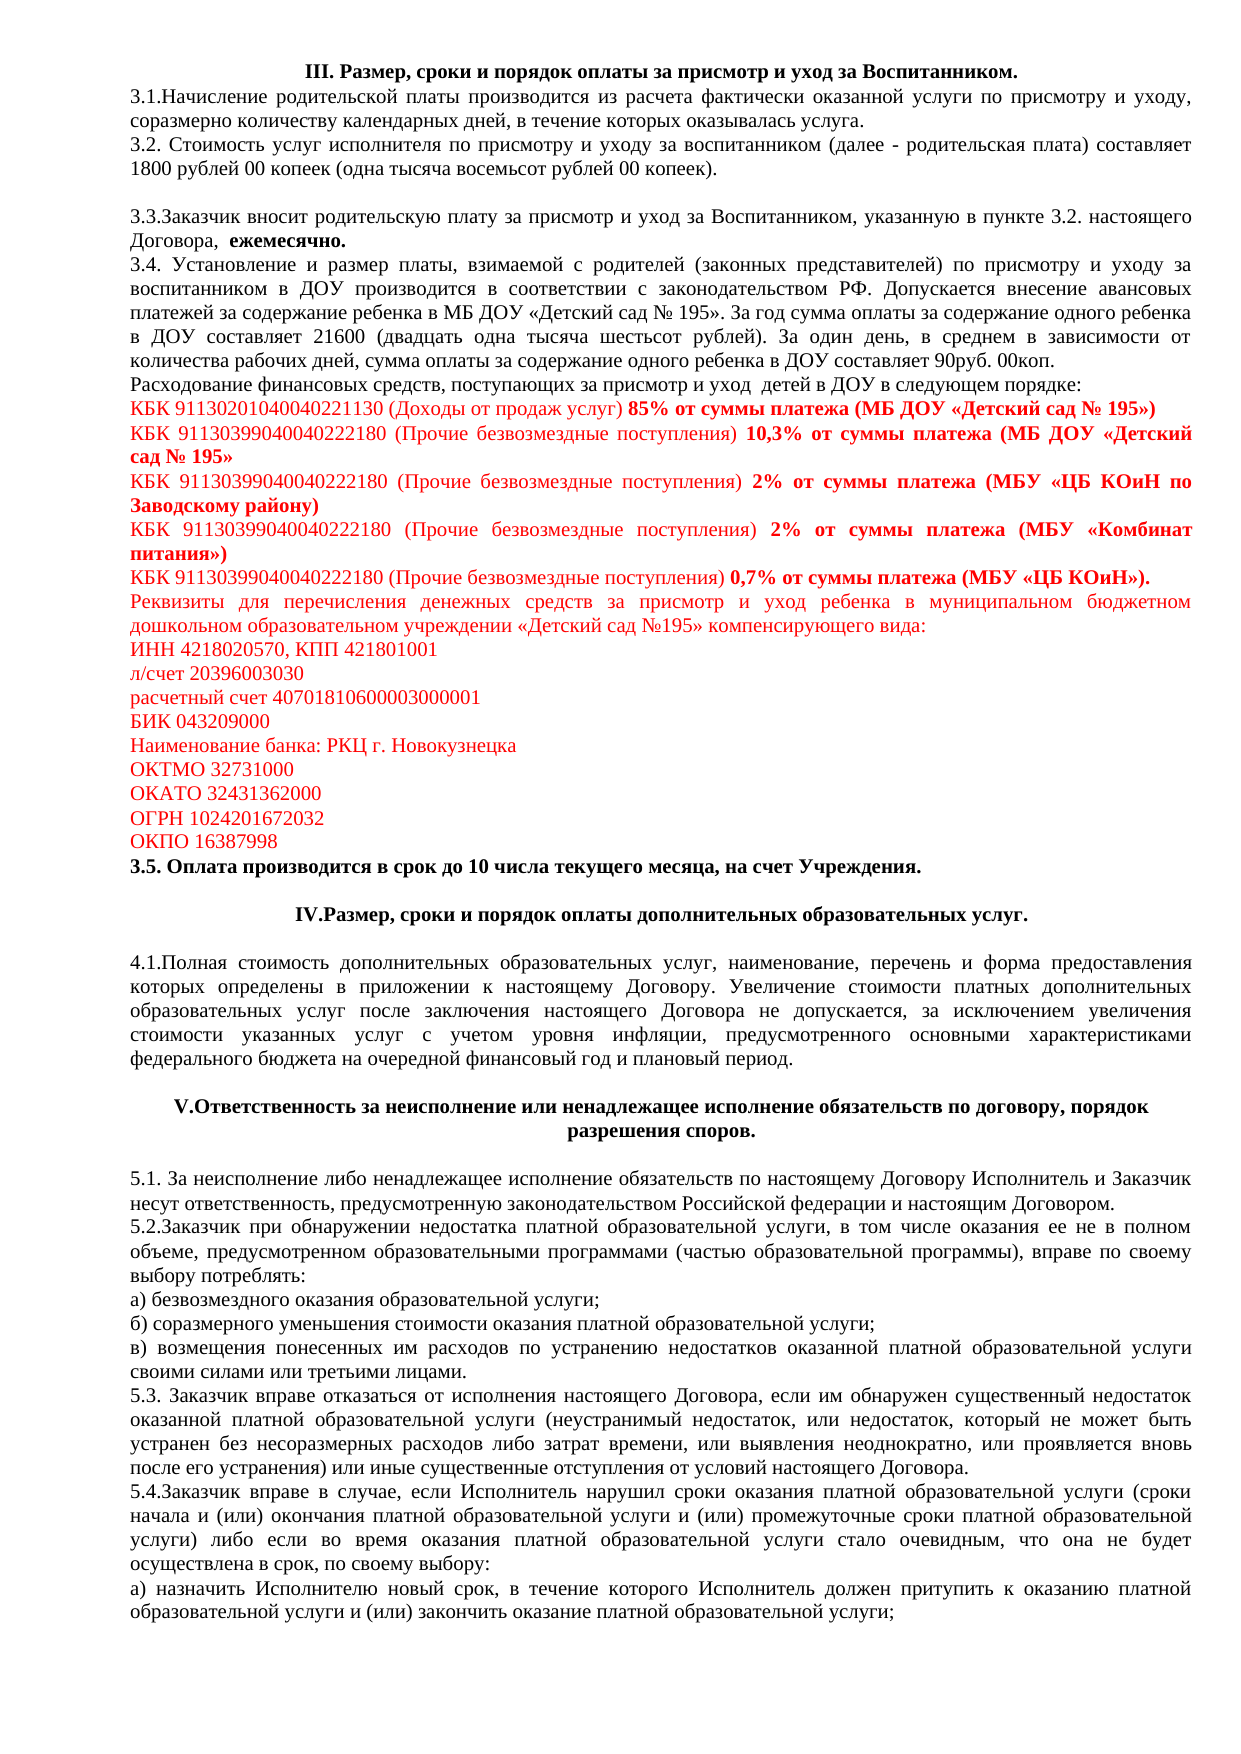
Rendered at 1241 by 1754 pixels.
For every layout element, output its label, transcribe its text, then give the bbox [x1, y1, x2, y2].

text ОКПО 16387998 [130, 829, 1193, 853]
text Расходование финансовых средств, поступающих за присмотр и уход детей в ДОУ в следующем порядке: [130, 372, 1193, 396]
text а) безвозмездного оказания образовательной услуги; [130, 1287, 1193, 1311]
text 5.4.Заказчик вправе в случае, если Исполнитель нарушил сроки оказания платной образовательной услуги (сроки начала и (или) окончания платной образовательной услуги и (или) промежуточные сроки платной образовательной услуги) либо если во время оказания платной образовательной услуги стало очевидным, что она не будет осуществлена в срок, по своему выбору: [130, 1479, 1193, 1575]
text 3.2. Стоимость услуг исполнителя по присмотру и уходу за воспитанником (далее - родительская плата) составляет 1800 рублей 00 копеек (одна тысяча восемьсот рублей 00 копеек). [130, 132, 1193, 180]
text б) соразмерного уменьшения стоимости оказания платной образовательной услуги; [130, 1311, 1193, 1335]
text 3.1.Начисление родительской платы производится из расчета фактически оказанной услуги по присмотру и уходу, соразмерно количеству календарных дней, в течение которых оказывалась услуга. [130, 83, 1193, 132]
text КБК 91130399040040222180 (Прочие безвозмездные поступления) 2% от суммы платежа (МБУ «ЦБ КОиН по Заводскому району) [130, 468, 1193, 517]
text Реквизиты для перечисления денежных средств за присмотр и уход ребенка в муниципальном бюджетном дошкольном образовательном учреждении «Детский сад №195» компенсирующего вида: [130, 589, 1193, 637]
text 3.3.Заказчик вносит родительскую плату за присмотр и уход за Воспитанником, указанную в пункте 3.2. настоящего Договора, ежемесячно. [130, 204, 1193, 252]
text ИНН 4218020570, КПП 421801001 [130, 637, 1193, 661]
text ОКТМО 32731000 [130, 757, 1193, 781]
text а) назначить Исполнителю новый срок, в течение которого Исполнитель должен притупить к оказанию платной образовательной услуги и (или) закончить оказание платной образовательной услуги; [130, 1575, 1193, 1623]
text КБК 91130201040040221130 (Доходы от продаж услуг) 85% от суммы платежа (МБ ДОУ «Детский сад № 195») [130, 396, 1193, 420]
text л/счет 20396003030 [130, 661, 1193, 685]
text КБК 91130399040040222180 (Прочие безвозмездные поступления) 0,7% от суммы платежа (МБУ «ЦБ КОиН»). [130, 565, 1193, 589]
text БИК 043209000 [130, 709, 1193, 733]
text ОГРН 1024201672032 [130, 805, 1193, 829]
text 5.2.Заказчик при обнаружении недостатка платной образовательной услуги, в том числе оказания ее не в полном объеме, предусмотренном образовательными программами (частью образовательной программы), вправе по своему выбору потреблять: [130, 1214, 1193, 1287]
text ОКАТО 32431362000 [130, 781, 1193, 805]
text расчетный счет 40701810600003000001 [130, 685, 1193, 709]
text 3.4. Установление и размер платы, взимаемой с родителей (законных представителей) по присмотру и уходу за воспитанником в ДОУ производится в соответствии с законодательством РФ. Допускается внесение авансовых платежей за содержание ребенка в МБ ДОУ «Детский сад № 195». За год сумма оплаты за содержание одного ребенка в ДОУ составляет 21600 (двадцать одна тысяча шестьсот рублей). За один день, в среднем в зависимости от количества рабочих дней, сумма оплаты за содержание одного ребенка в ДОУ составляет 90руб. 00коп. [130, 252, 1193, 372]
text 3.5. Оплата производится в срок до 10 числа текущего месяца, на счет Учреждения. [130, 853, 1193, 878]
text 5.1. За неисполнение либо ненадлежащее исполнение обязательств по настоящему Договору Исполнитель и Заказчик несут ответственность, предусмотренную законодательством Российской федерации и настоящим Договором. [130, 1166, 1193, 1214]
text КБК 91130399040040222180 (Прочие безвозмездные поступления) 10,3% от суммы платежа (МБ ДОУ «Детский сад № 195» [130, 420, 1193, 468]
text КБК 91130399040040222180 (Прочие безвозмездные поступления) 2% от суммы платежа (МБУ «Комбинат питания») [130, 517, 1193, 565]
text 5.3. Заказчик вправе отказаться от исполнения настоящего Договора, если им обнаружен существенный недостаток оказанной платной образовательной услуги (неустранимый недостаток, или недостаток, который не может быть устранен без несоразмерных расходов либо затрат времени, или выявления неоднократно, или проявляется вновь после его устранения) или иные существенные отступления от условий настоящего Договора. [130, 1383, 1193, 1479]
text V.Ответственность за неисполнение или ненадлежащее исполнение обязательств по договору, порядок разрешения споров. [130, 1094, 1193, 1142]
text IV.Размер, сроки и порядок оплаты дополнительных образовательных услуг. [130, 902, 1193, 926]
text 4.1.Полная стоимость дополнительных образовательных услуг, наименование, перечень и форма предоставления которых определены в приложении к настоящему Договору. Увеличение стоимости платных дополнительных образовательных услуг после заключения настоящего Договора не допускается, за исключением увеличения стоимости указанных услуг с учетом уровня инфляции, предусмотренного основными характеристиками федерального бюджета на очередной финансовый год и плановый период. [130, 950, 1193, 1070]
text III. Размер, сроки и порядок оплаты за присмотр и уход за Воспитанником. [130, 59, 1193, 83]
text в) возмещения понесенных им расходов по устранению недостатков оказанной платной образовательной услуги своими силами или третьими лицами. [130, 1335, 1193, 1383]
text Наименование банка: РКЦ г. Новокузнецка [130, 733, 1193, 757]
